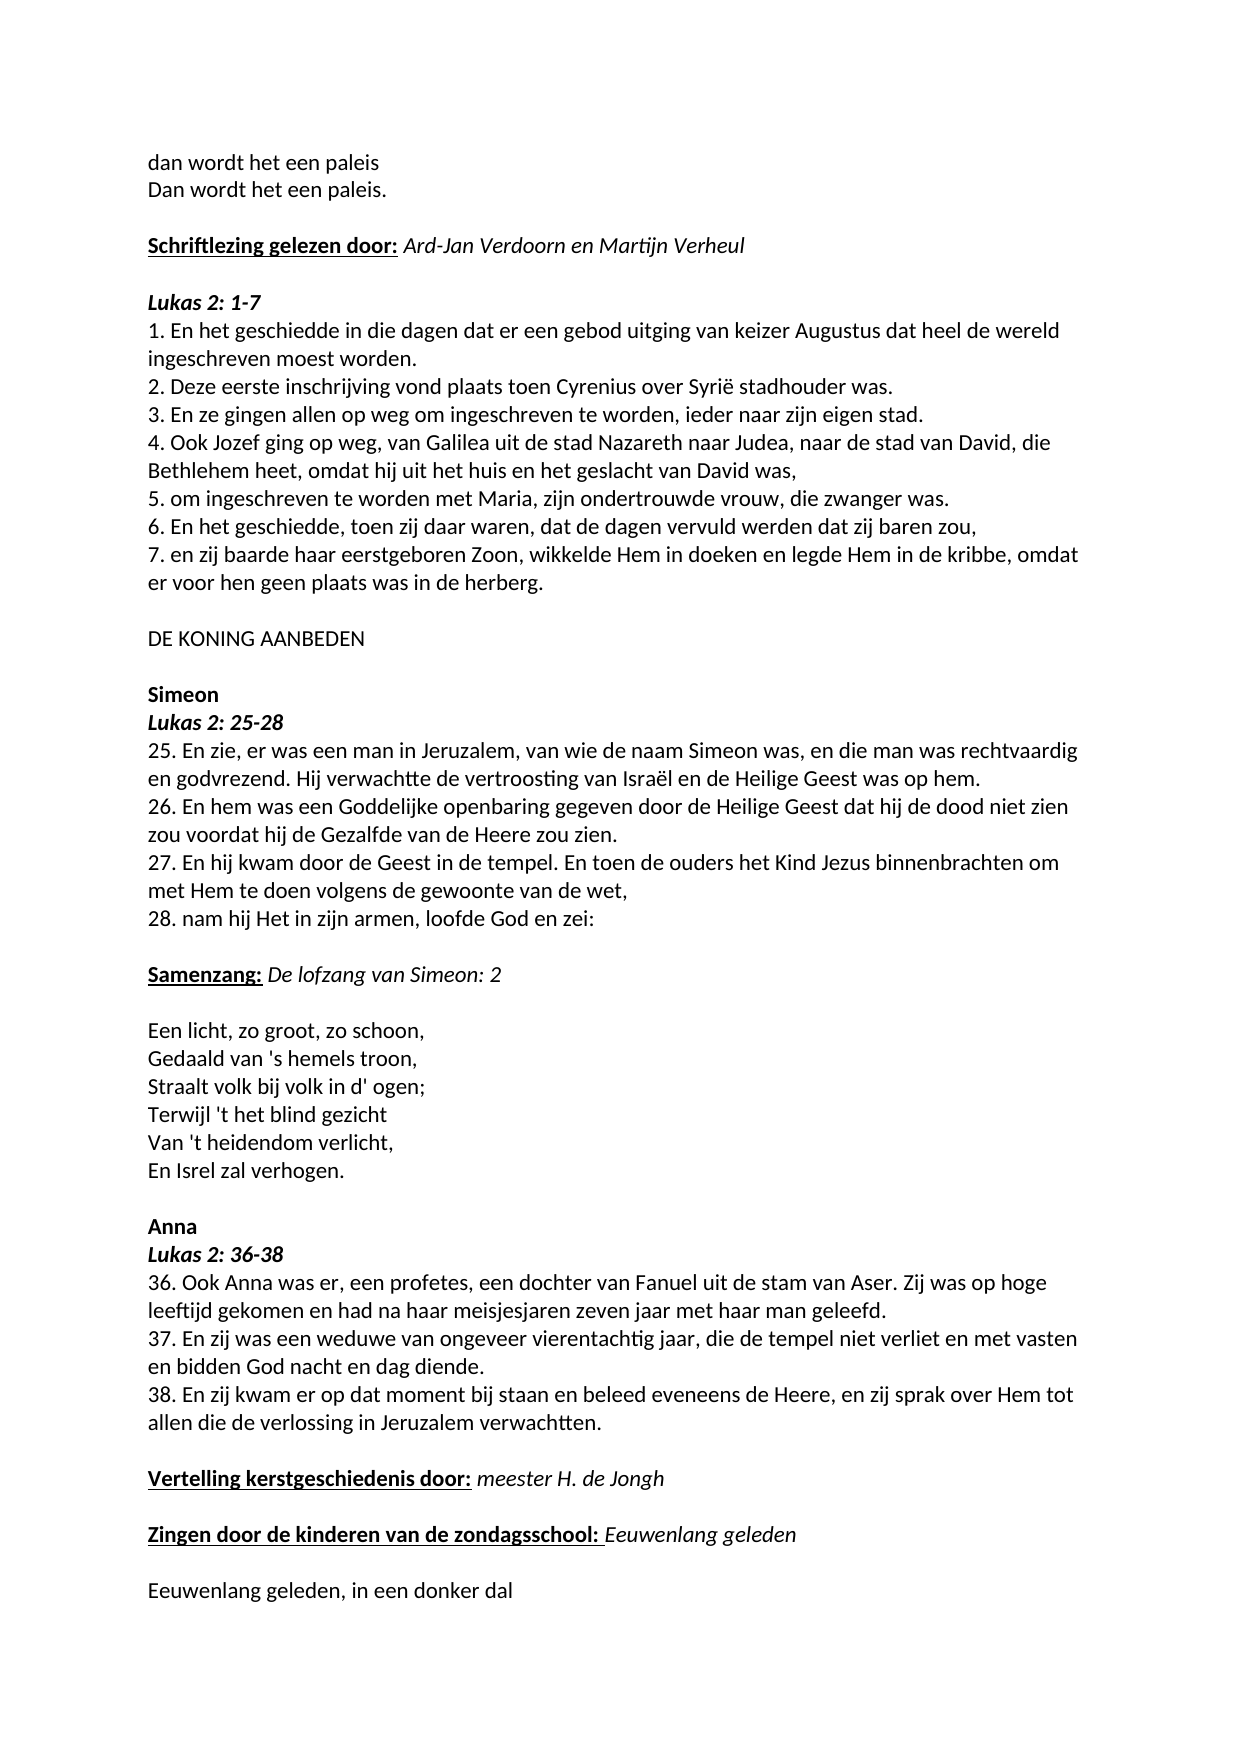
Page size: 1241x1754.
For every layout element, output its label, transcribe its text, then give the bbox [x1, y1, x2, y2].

text Samenzang: De lofzang van Simeon: 2 [148, 960, 1093, 988]
text 37. En zij was een weduwe van ongeveer vierentachtig jaar, die de tempel niet verliet en met vasten en bidden God nacht en dag diende. [148, 1324, 1093, 1381]
text En Isrel zal verhogen. [148, 1156, 1093, 1184]
text Dan wordt het een paleis. [148, 176, 1093, 204]
text 25. En zie, er was een man in Jeruzalem, van wie de naam Simeon was, en die man was rechtvaardig en godvrezend. Hij verwachtte de vertroosting van Israël en de Heilige Geest was op hem. [148, 736, 1093, 792]
text 26. En hem was een Goddelijke openbaring gegeven door de Heilige Geest dat hij de dood niet zien zou voordat hij de Gezalfde van de Heere zou zien. [148, 792, 1093, 848]
text Terwijl 't het blind gezicht [148, 1100, 1093, 1128]
text 28. nam hij Het in zijn armen, loofde God en zei: [148, 904, 1093, 932]
text Simeon [148, 680, 1093, 708]
text Lukas 2: 25-28 [148, 708, 1093, 736]
text 36. Ook Anna was er, een profetes, een dochter van Fanuel uit de stam van Aser. Zij was op hoge leeftijd gekomen en had na haar meisjesjaren zeven jaar met haar man geleefd. [148, 1268, 1093, 1324]
text Anna [148, 1212, 1093, 1240]
text dan wordt het een paleis [148, 148, 1093, 176]
text 5. om ingeschreven te worden met Maria, zijn ondertrouwde vrouw, die zwanger was. [148, 484, 1093, 512]
text Lukas 2: 1-7 [148, 288, 1093, 316]
text 3. En ze gingen allen op weg om ingeschreven te worden, ieder naar zijn eigen stad. [148, 400, 1093, 428]
text Eeuwenlang geleden, in een donker dal [148, 1577, 1093, 1605]
text Gedaald van 's hemels troon, [148, 1044, 1093, 1072]
text DE KONING AANBEDEN [148, 624, 1093, 652]
text Schriftlezing gelezen door: Ard-Jan Verdoorn en Martijn Verheul [148, 232, 1093, 260]
text Lukas 2: 36-38 [148, 1240, 1093, 1268]
text Vertelling kerstgeschiedenis door: meester H. de Jongh [148, 1464, 1093, 1493]
text 6. En het geschiedde, toen zij daar waren, dat de dagen vervuld werden dat zij baren zou, [148, 512, 1093, 540]
text Een licht, zo groot, zo schoon, [148, 1016, 1093, 1044]
text 27. En hij kwam door de Geest in de tempel. En toen de ouders het Kind Jezus binnenbrachten om met Hem te doen volgens de gewoonte van de wet, [148, 848, 1093, 904]
text Van 't heidendom verlicht, [148, 1128, 1093, 1156]
text 2. Deze eerste inschrijving vond plaats toen Cyrenius over Syrië stadhouder was. [148, 372, 1093, 400]
text 38. En zij kwam er op dat moment bij staan en beleed eveneens de Heere, en zij sprak over Hem tot allen die de verlossing in Jeruzalem verwachtten. [148, 1381, 1093, 1437]
text 1. En het geschiedde in die dagen dat er een gebod uitging van keizer Augustus dat heel de wereld ingeschreven moest worden. [148, 316, 1093, 372]
text 7. en zij baarde haar eerstgeboren Zoon, wikkelde Hem in doeken en legde Hem in de kribbe, omdat er voor hen geen plaats was in de herberg. [148, 540, 1093, 596]
text 4. Ook Jozef ging op weg, van Galilea uit de stad Nazareth naar Judea, naar de stad van David, die Bethlehem heet, omdat hij uit het huis en het geslacht van David was, [148, 428, 1093, 484]
text Zingen door de kinderen van de zondagsschool: Eeuwenlang geleden [148, 1521, 1093, 1549]
text Straalt volk bij volk in d' ogen; [148, 1072, 1093, 1100]
